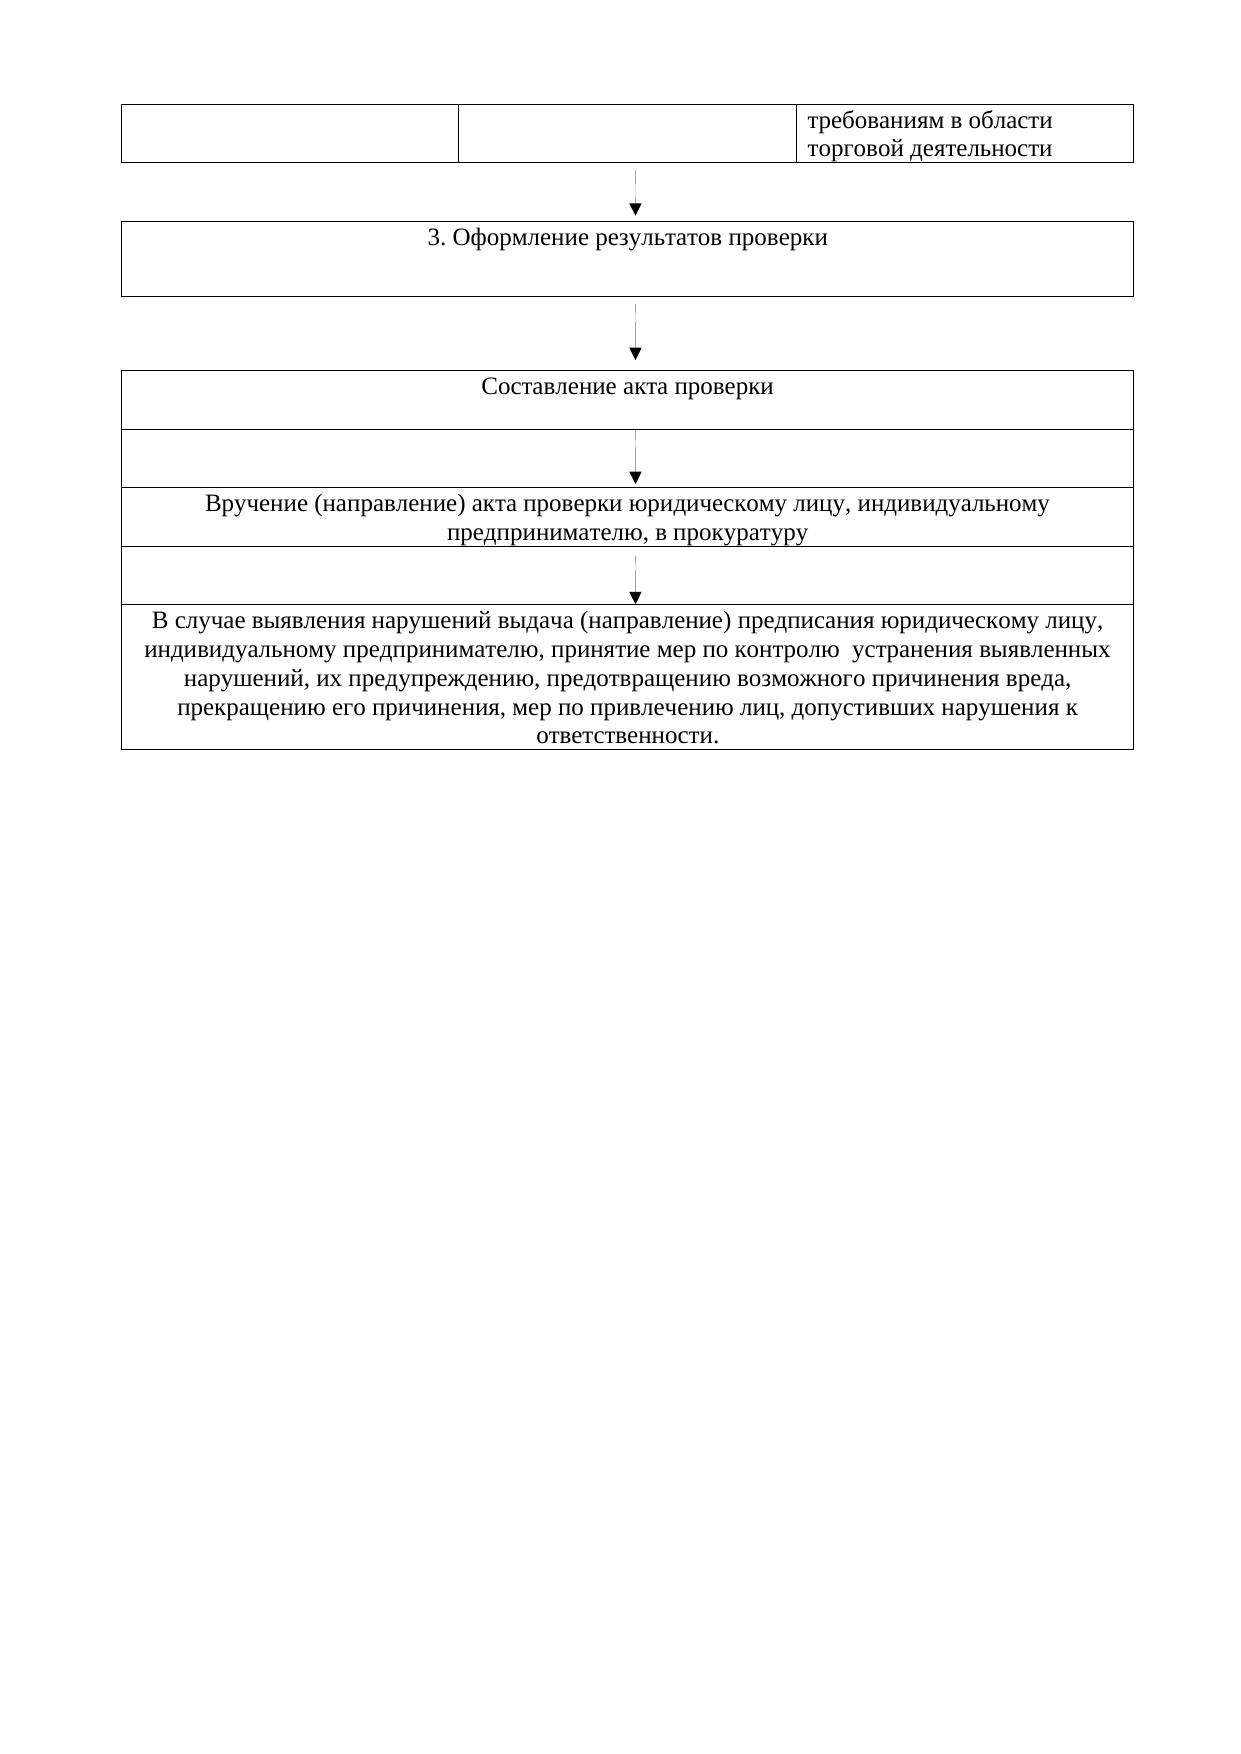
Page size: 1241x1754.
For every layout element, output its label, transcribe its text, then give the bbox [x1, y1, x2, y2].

table_cell 3. Оформление результатов проверки [122, 222, 1133, 296]
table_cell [122, 105, 458, 162]
table_cell Составление акта проверки [122, 371, 1133, 429]
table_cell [797, 105, 1133, 162]
table_cell [122, 430, 1133, 487]
table_cell В случае выявления нарушений выдача (направление) предписания юридическому лицу, индивидуальному предпринимателю, принятие мер по контролю устранения выявленных нарушений, их предупреждению, предотвращению возможного причинения вреда, прекращению его причинения, мер по привлечению лиц, допустивших нарушения к ответственности. [122, 605, 1133, 749]
table_cell Вручение (направление) акта проверки юридическому лицу, индивидуальному предпринимателю, в прокуратуру [122, 488, 1133, 546]
table_cell [122, 547, 1133, 604]
table_cell [122, 163, 1133, 221]
table_cell [122, 297, 1133, 370]
